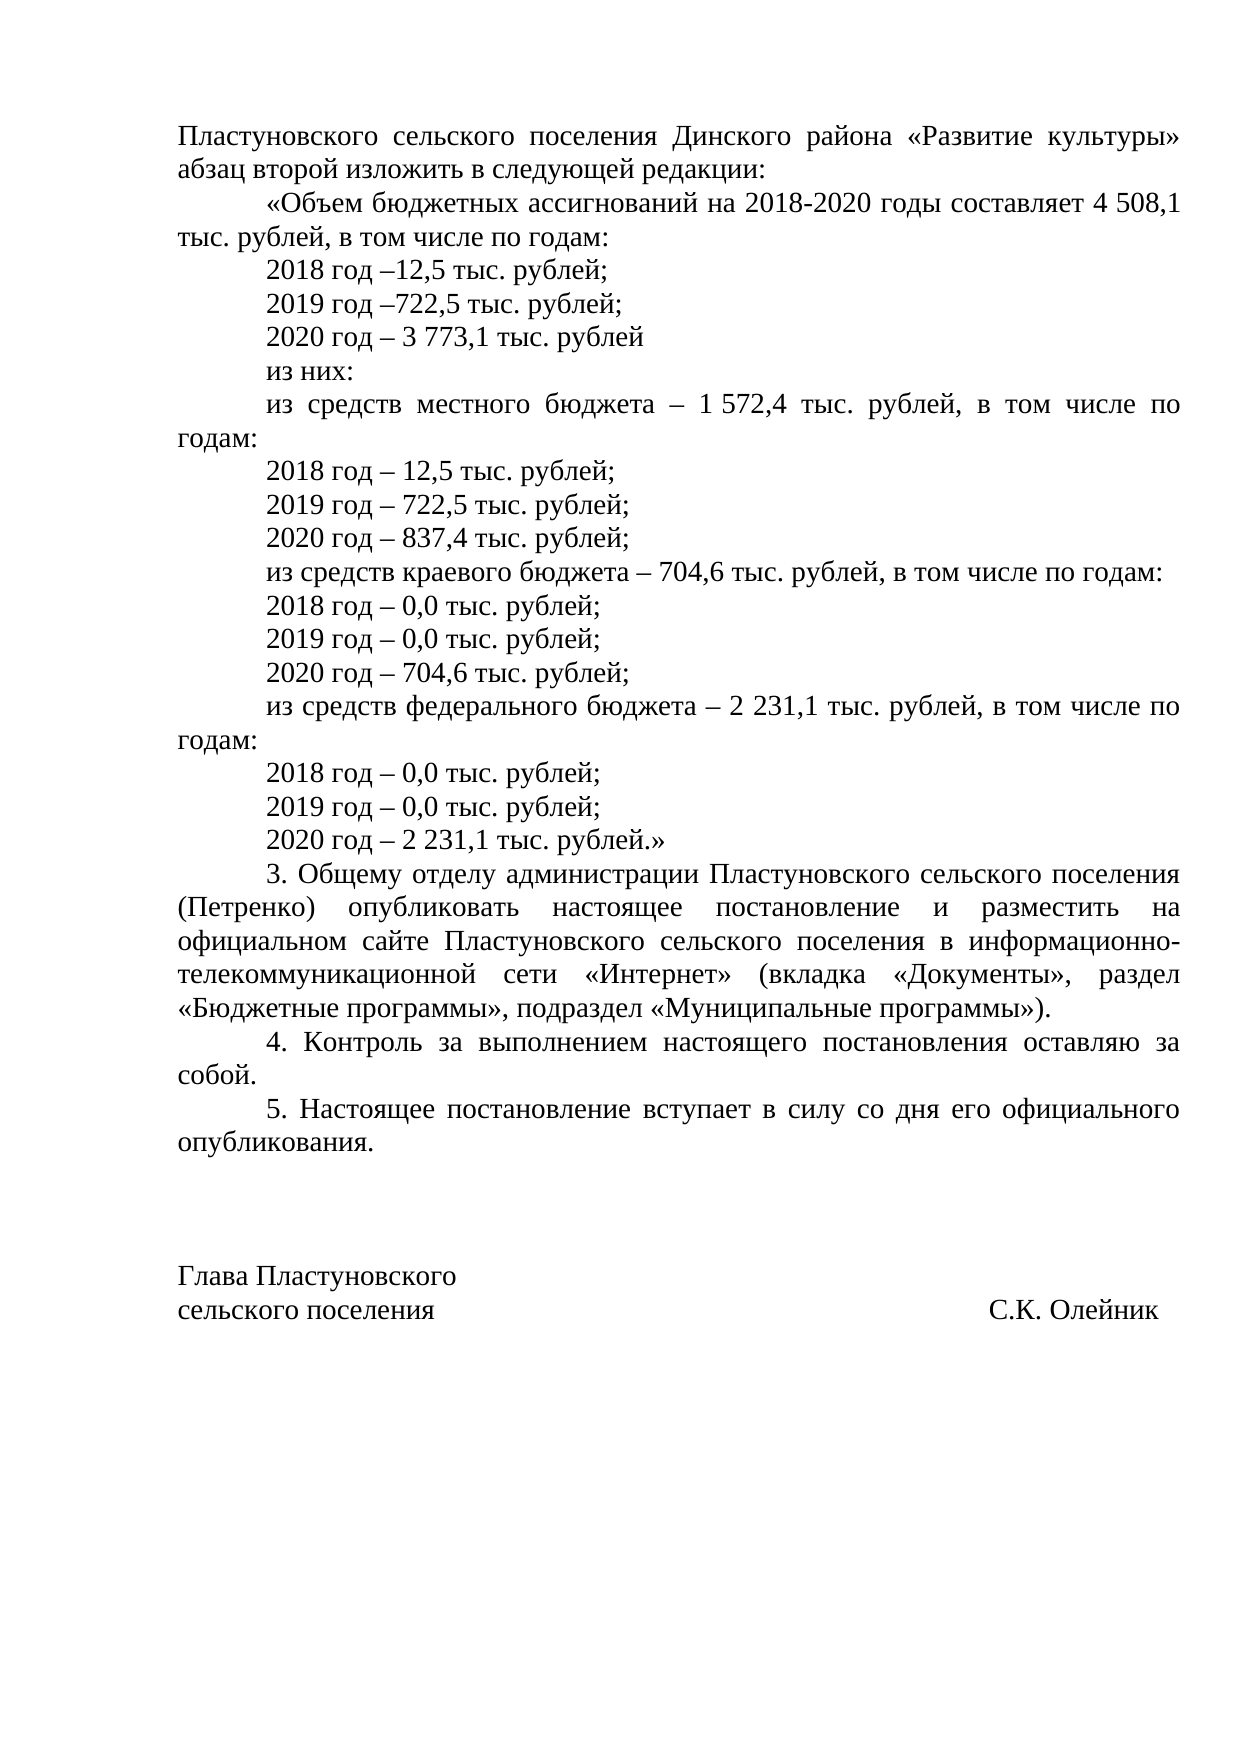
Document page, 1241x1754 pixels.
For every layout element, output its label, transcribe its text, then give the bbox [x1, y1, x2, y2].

text 2019 год – 722,5 тыс. рублей; [177, 487, 1181, 521]
text из средств федерального бюджета – 2 231,1 тыс. рублей, в том числе по годам: [177, 688, 1181, 755]
text из средств местного бюджета – 1 572,4 тыс. рублей, в том числе по годам: [177, 386, 1181, 453]
text 4. Контроль за выполнением настоящего постановления оставляю за собой. [177, 1024, 1181, 1091]
text 2019 год – 0,0 тыс. рублей; [177, 789, 1181, 822]
text 2018 год –12,5 тыс. рублей; [177, 252, 1181, 286]
text из них: [177, 353, 1181, 386]
text из средств краевого бюджета – 704,6 тыс. рублей, в том числе по годам: [177, 554, 1181, 588]
text 2020 год – 837,4 тыс. рублей; [177, 521, 1181, 554]
text Глава Пластуновского [177, 1258, 1181, 1292]
text сельского поселения С.К. Олейник [177, 1292, 1181, 1326]
text 2020 год – 2 231,1 тыс. рублей.» [177, 822, 1181, 856]
text 2020 год – 3 773,1 тыс. рублей [177, 319, 1181, 353]
text «Объем бюджетных ассигнований на 2018-2020 годы составляет 4 508,1 тыс. рублей, в том числе по годам: [177, 185, 1181, 252]
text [177, 118, 1181, 185]
text 3. Общему отделу администрации Пластуновского сельского поселения (Петренко) опубликовать настоящее постановление и разместить на официальном сайте Пластуновского сельского поселения в информационно-телекоммуникационной сети «Интернет» (вкладка «Документы», раздел «Бюджетные программы», подраздел «Муниципальные программы»). [177, 856, 1181, 1024]
text 5. Настоящее постановление вступает в силу со дня его официального опубликования. [177, 1091, 1181, 1158]
text 2018 год – 12,5 тыс. рублей; [177, 453, 1181, 487]
text 2020 год – 704,6 тыс. рублей; [177, 655, 1181, 688]
text 2018 год – 0,0 тыс. рублей; [177, 755, 1181, 789]
text 2018 год – 0,0 тыс. рублей; [177, 588, 1181, 621]
text 2019 год –722,5 тыс. рублей; [177, 286, 1181, 319]
text 2019 год – 0,0 тыс. рублей; [177, 621, 1181, 655]
